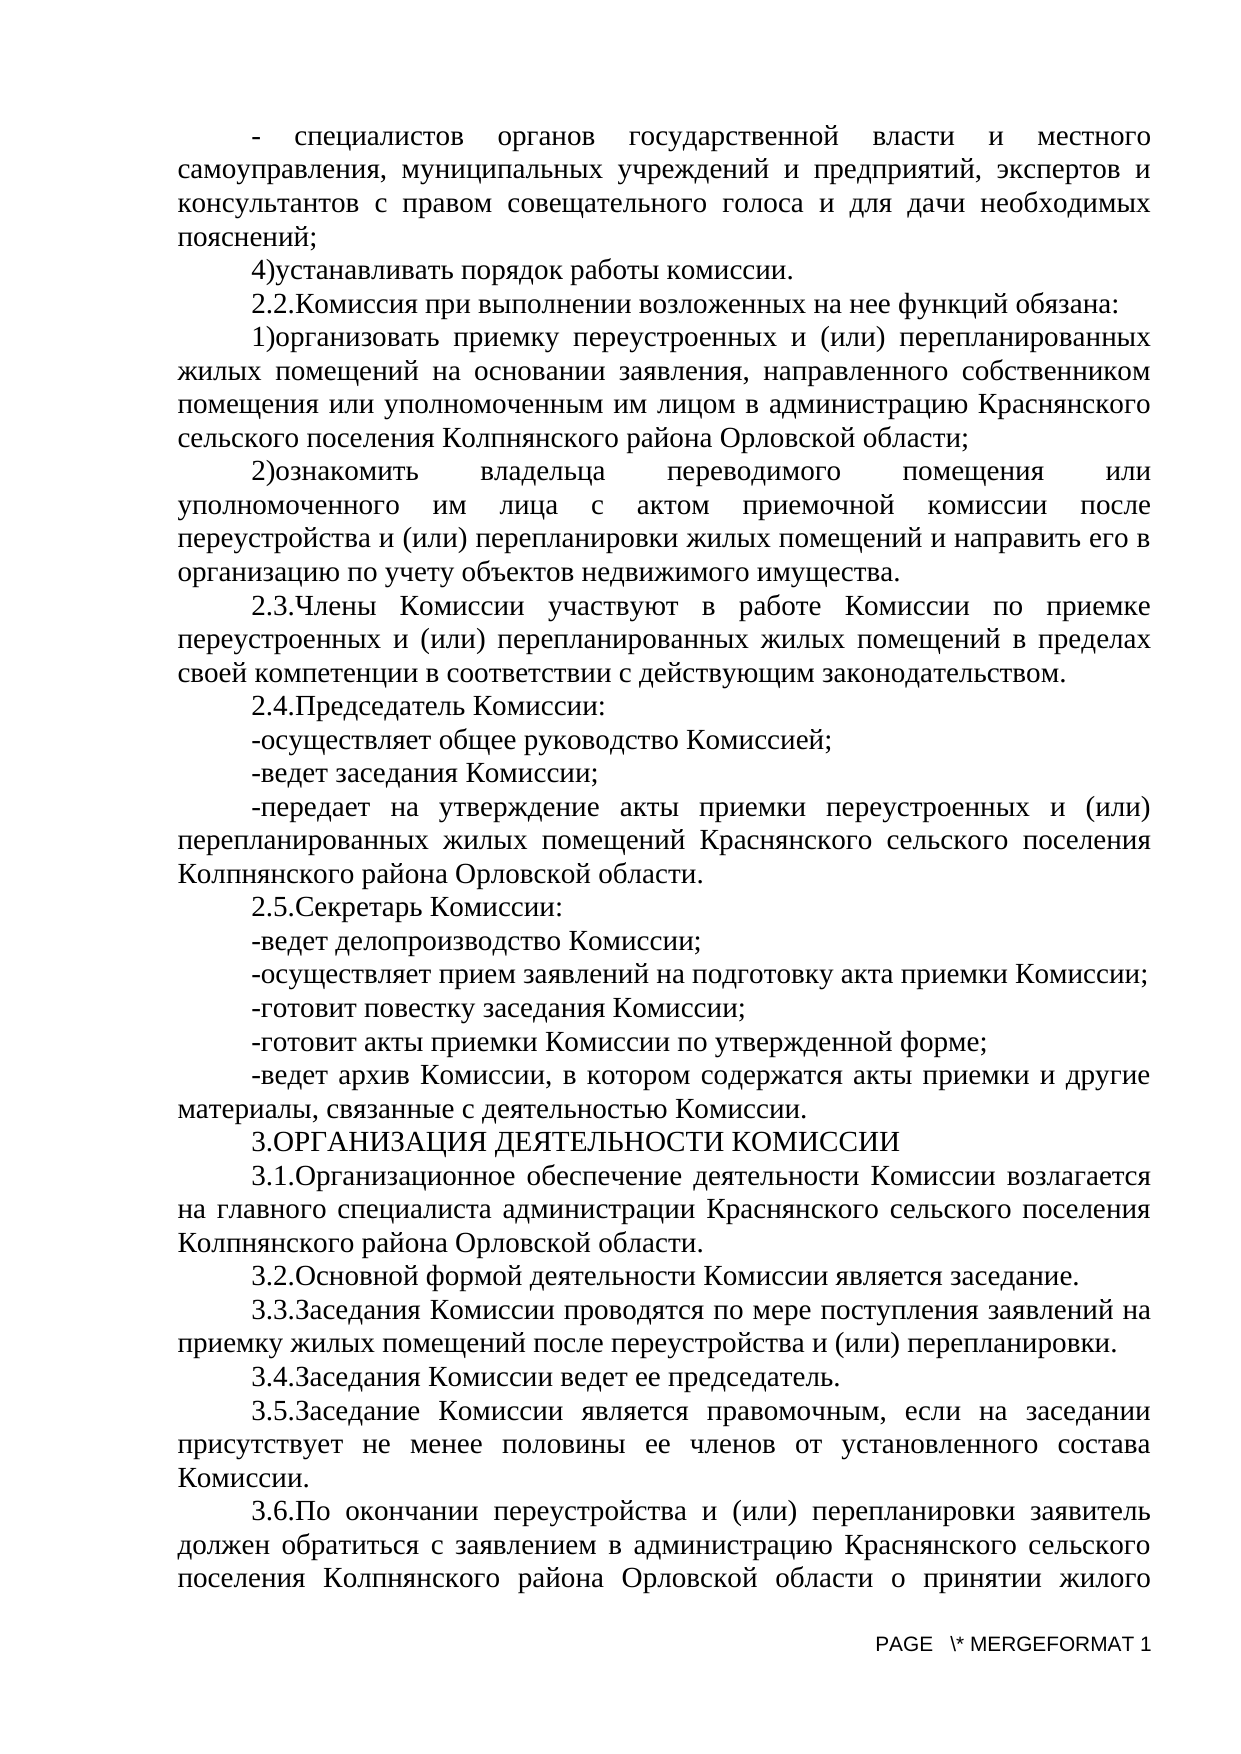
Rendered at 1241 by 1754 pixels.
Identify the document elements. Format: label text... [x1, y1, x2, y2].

text 3.2.Основной формой деятельности Комиссии является заседание. [177, 1258, 1152, 1292]
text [177, 1493, 1152, 1594]
text -ведет архив Комиссии, в котором содержатся акты приемки и другие материалы, связанные с деятельностью Комиссии. [177, 1057, 1152, 1124]
text 2.5.Секретарь Комиссии: [177, 889, 1152, 923]
text 2.2.Комиссия при выполнении возложенных на нее функций обязана: [177, 286, 1152, 319]
text -готовит повестку заседания Комиссии; [177, 990, 1152, 1024]
text 3.4.Заседания Комиссии ведет ее председатель. [177, 1359, 1152, 1393]
text -ведет делопроизводство Комиссии; [177, 923, 1152, 957]
text -передает на утверждение акты приемки переустроенных и (или) перепланированных жилых помещений Краснянского сельского поселения Колпнянского района Орловской области. [177, 789, 1152, 889]
text 2.3.Члены Комиссии участвуют в работе Комиссии по приемке переустроенных и (или) перепланированных жилых помещений в пределах своей компетенции в соответствии с действующим законодательством. [177, 588, 1152, 688]
text 3.3.Заседания Комиссии проводятся по мере поступления заявлений на приемку жилых помещений после переустройства и (или) перепланировки. [177, 1292, 1152, 1359]
text -ведет заседания Комиссии; [177, 755, 1152, 789]
text -готовит акты приемки Комиссии по утвержденной форме; [177, 1024, 1152, 1057]
text - специалистов органов государственной власти и местного самоуправления, муниципальных учреждений и предприятий, экспертов и консультантов с правом совещательного голоса и для дачи необходимых пояснений; [177, 118, 1152, 252]
text 3.ОРГАНИЗАЦИЯ ДЕЯТЕЛЬНОСТИ КОМИССИИ [177, 1124, 1152, 1158]
text -осуществляет общее руководство Комиссией; [177, 722, 1152, 755]
text 2.4.Председатель Комиссии: [177, 688, 1152, 722]
text 4)устанавливать порядок работы комиссии. [177, 252, 1152, 286]
text 2)ознакомить владельца переводимого помещения или уполномоченного им лица с актом приемочной комиссии после переустройства и (или) перепланировки жилых помещений и направить его в организацию по учету объектов недвижимого имущества. [177, 453, 1152, 588]
text 1)организовать приемку переустроенных и (или) перепланированных жилых помещений на основании заявления, направленного собственником помещения или уполномоченным им лицом в администрацию Краснянского сельского поселения Колпнянского района Орловской области; [177, 319, 1152, 453]
text 3.1.Организационное обеспечение деятельности Комиссии возлагается на главного специалиста администрации Краснянского сельского поселения Колпнянского района Орловской области. [177, 1158, 1152, 1258]
text 3.5.Заседание Комиссии является правомочным, если на заседании присутствует не менее половины ее членов от установленного состава Комиссии. [177, 1393, 1152, 1493]
text -осуществляет прием заявлений на подготовку акта приемки Комиссии; [177, 957, 1152, 990]
